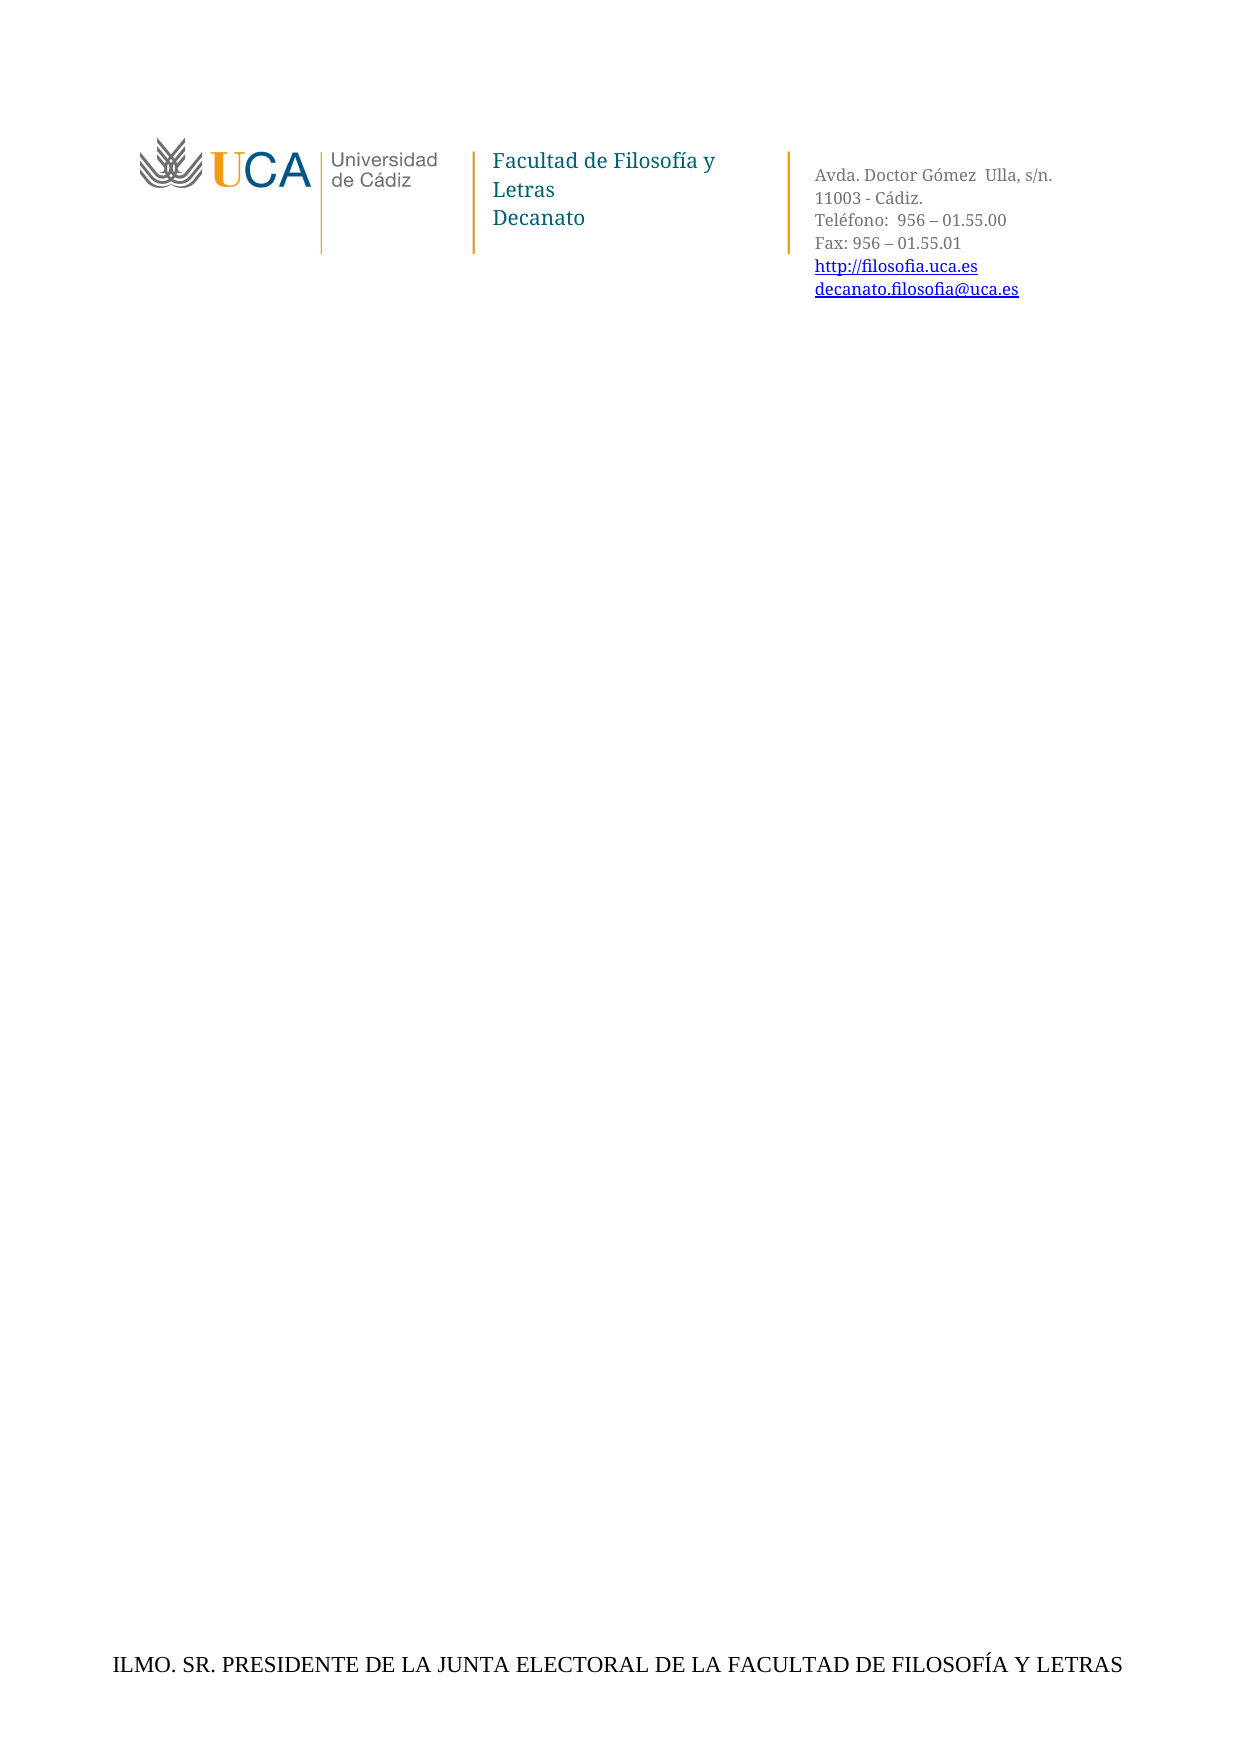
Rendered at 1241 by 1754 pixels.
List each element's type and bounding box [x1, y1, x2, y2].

picture [471, 118, 478, 273]
picture [786, 118, 793, 273]
picture [119, 118, 457, 273]
